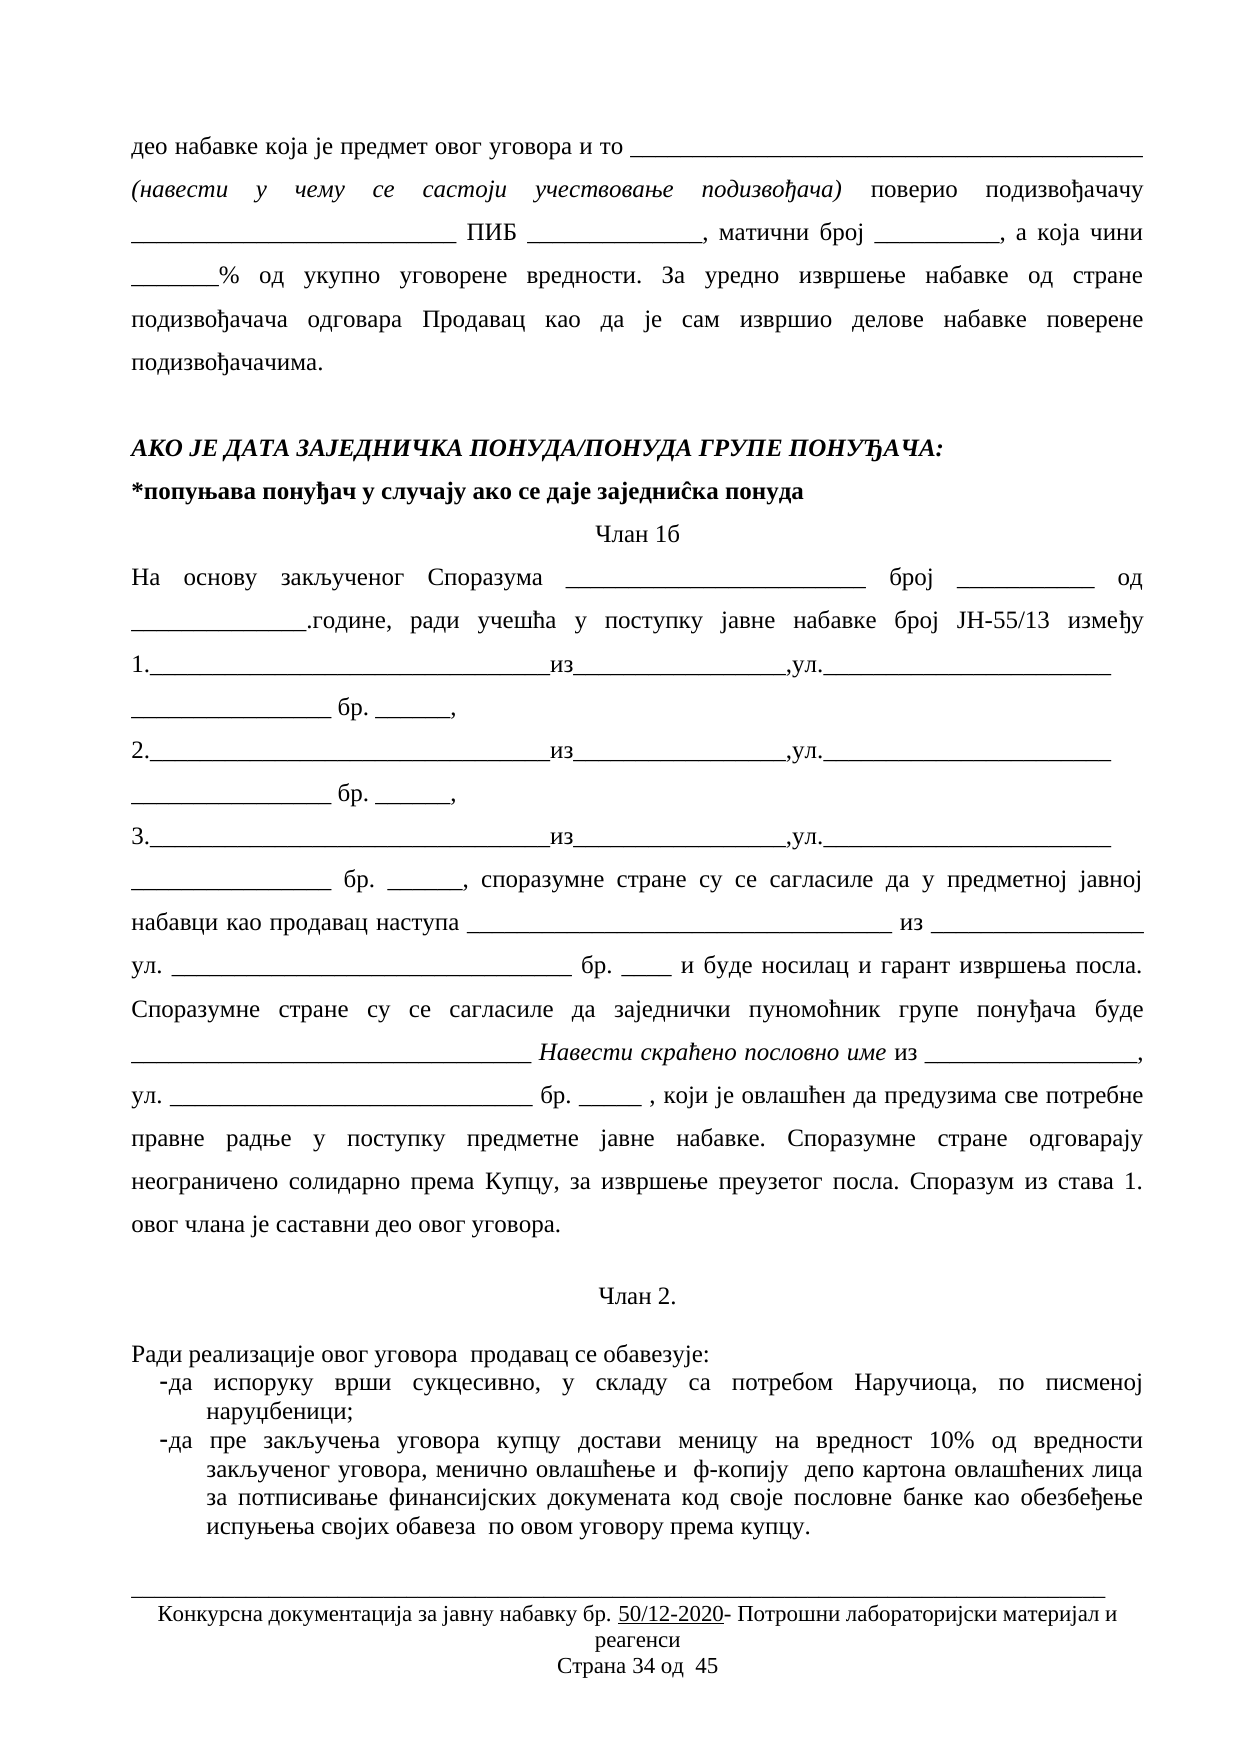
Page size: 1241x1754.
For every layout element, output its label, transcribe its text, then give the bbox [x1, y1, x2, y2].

text АКО ЈЕ ДАТА ЗАЈЕДНИЧКА ПОНУДА/ПОНУДА ГРУПЕ ПОНУЂАЧА: [131, 433, 1144, 462]
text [131, 131, 1144, 376]
list да пре закључења уговора купцу достави меницу на вредност 10% од вредности закљученог уговора, менично овлашћење и ф-копију депо картона овлашћених лица за потписивање финансијских докумената код своје пословне банке као обезбеђење испуњења својих обавеза по овом уговору према купцу. [159, 1425, 1144, 1540]
list да испоруку врши сукцесивно, у складу са потребом Наручиоца, по писменој наруџбеници; [159, 1367, 1144, 1425]
text Члан 1б [131, 519, 1144, 548]
text Члан 2. [131, 1281, 1144, 1310]
text 3.________________________________из_________________,ул._______________________ ________________ бр. ______, споразумне стране су се сагласиле да у предметној јавној набавци као продавац наступа __________________________________ из _________________ ул. ________________________________ бр. ____ и буде носилац и гарант извршења посла. Споразумне стране су се сагласиле да заједнички пуномоћник групе понуђача буде ________________________________ Навести скраћено пословно име из _________________, ул. _____________________________ бр. _____ , који је овлашћен да предузима све потребне правне радње у поступку предметне јавне набавке. Споразумне стране одговарају неограничено солидарно према Купцу, за извршење преузетог посла. Споразум из става 1. овог члана је саставни део овог уговора. [131, 821, 1144, 1238]
text *попуњава понуђач у случају ако се даје заједниĉка понуда [131, 476, 1144, 505]
text 2.________________________________из_________________,ул._______________________ ________________ бр. ______, [131, 735, 1144, 807]
text На основу закљученог Споразума ________________________ број ___________ од ______________.године, ради учешћа у поступку јавне набавке број ЈН-55/13 између 1.________________________________из_________________,ул._______________________ ________________ бр. ______, [131, 562, 1144, 721]
text Ради реализације овог уговора продавац се обавезује: [131, 1339, 1144, 1367]
